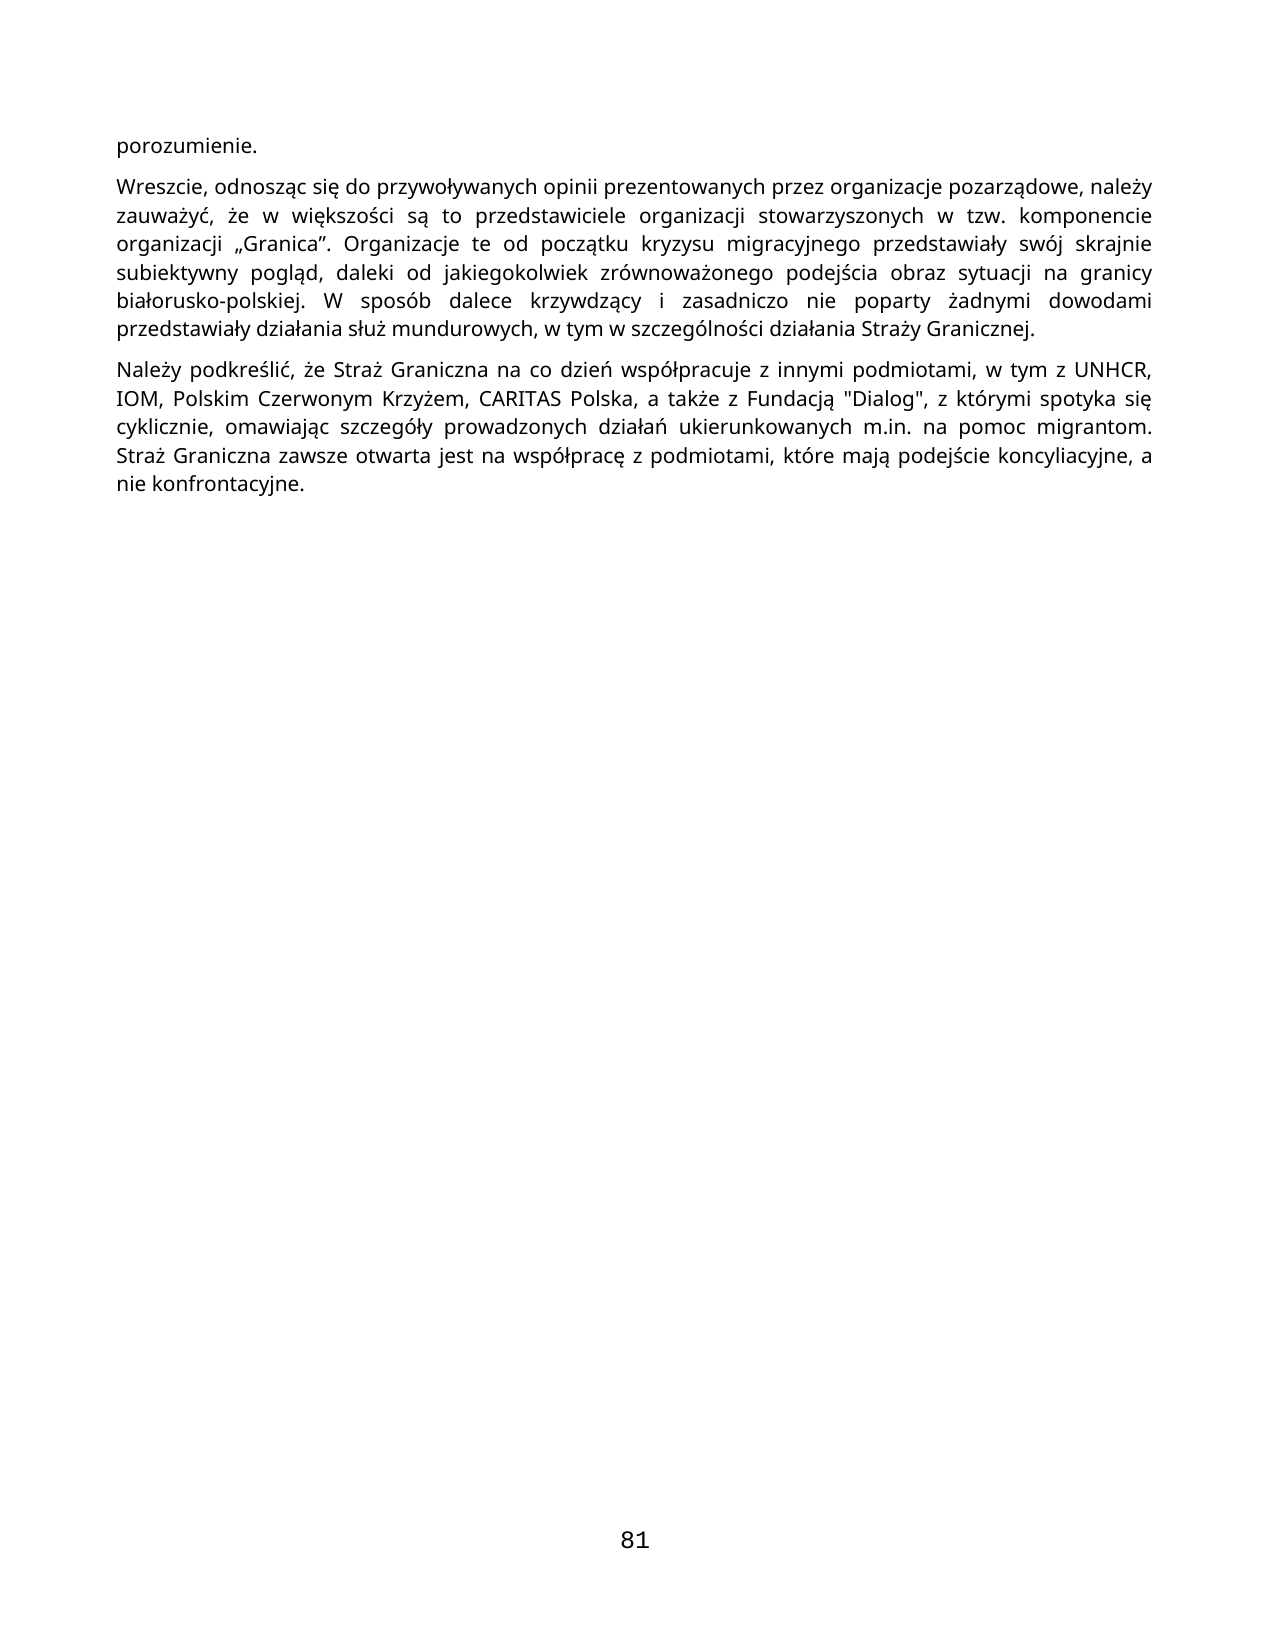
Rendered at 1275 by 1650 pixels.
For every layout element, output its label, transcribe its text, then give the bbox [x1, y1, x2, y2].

text Wreszcie, odnosząc się do przywoływanych opinii prezentowanych przez organizacje pozarządowe, należy zauważyć, że w większości są to przedstawiciele organizacji stowarzyszonych w tzw. komponencie organizacji „Granica”. Organizacje te od początku kryzysu migracyjnego przedstawiały swój skrajnie subiektywny pogląd, daleki od jakiegokolwiek zrównoważonego podejścia obraz sytuacji na granicy białorusko-polskiej. W sposób dalece krzywdzący i zasadniczo nie poparty żadnymi dowodami przedstawiały działania służ mundurowych, w tym w szczególności działania Straży Granicznej. [116, 172, 1154, 343]
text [116, 131, 1154, 160]
text Należy podkreślić, że Straż Graniczna na co dzień współpracuje z innymi podmiotami, w tym z UNHCR, IOM, Polskim Czerwonym Krzyżem, CARITAS Polska, a także z Fundacją "Dialog", z którymi spotyka się cyklicznie, omawiając szczegóły prowadzonych działań ukierunkowanych m.in. na pomoc migrantom. Straż Graniczna zawsze otwarta jest na współpracę z podmiotami, które mają podejście koncyliacyjne, a nie konfrontacyjne. [116, 355, 1154, 498]
